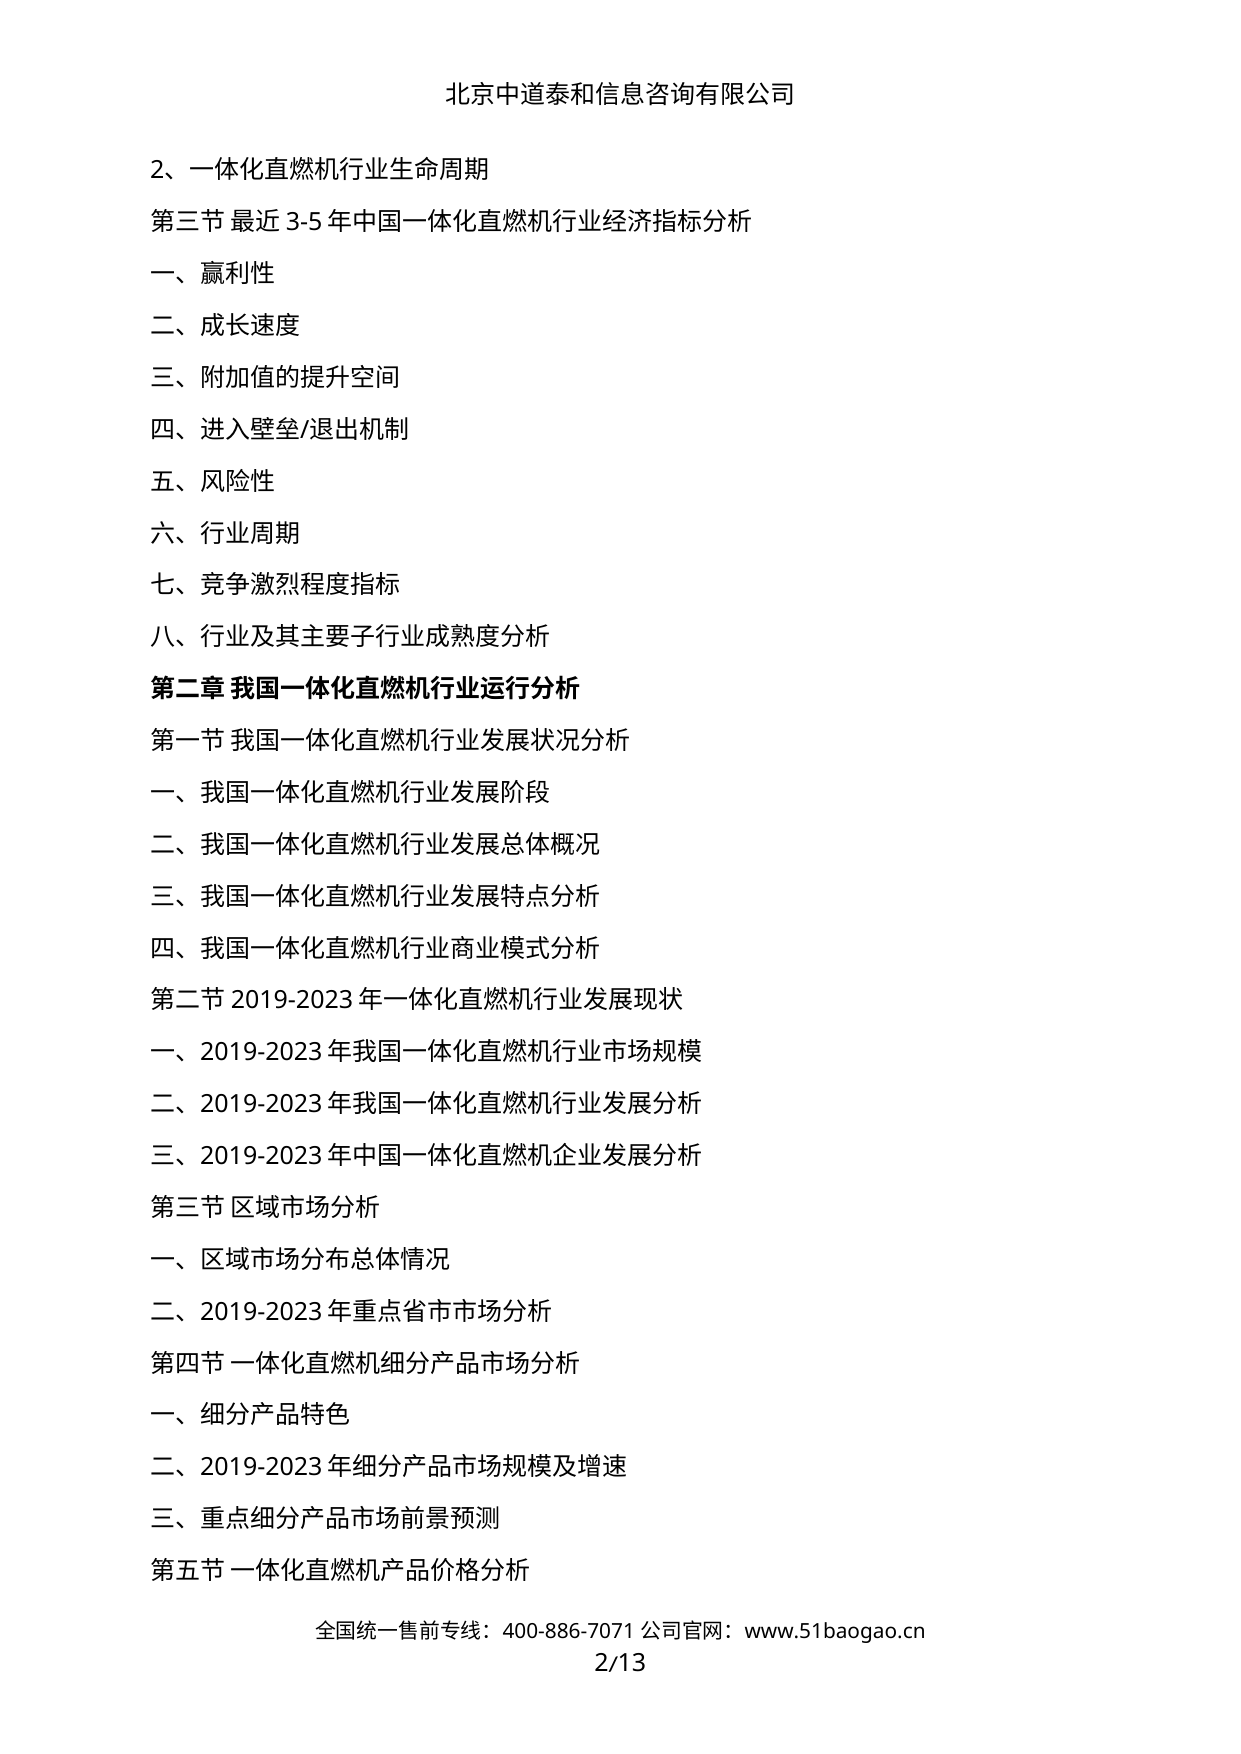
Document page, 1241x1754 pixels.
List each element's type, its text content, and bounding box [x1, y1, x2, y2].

text 第三节 最近3-5年中国一体化直燃机行业经济指标分析 [150, 202, 1090, 238]
text 第二章 我国一体化直燃机行业运行分析 [150, 669, 1090, 705]
text 八、行业及其主要子行业成熟度分析 [150, 617, 1090, 653]
text 第五节 一体化直燃机产品价格分析 [150, 1551, 1090, 1587]
text 六、行业周期 [150, 513, 1090, 549]
text 三、我国一体化直燃机行业发展特点分析 [150, 876, 1090, 912]
text 一、2019-2023年我国一体化直燃机行业市场规模 [150, 1032, 1090, 1068]
text 一、区域市场分布总体情况 [150, 1239, 1090, 1276]
text 四、我国一体化直燃机行业商业模式分析 [150, 928, 1090, 964]
text 一、赢利性 [150, 254, 1090, 290]
text 二、成长速度 [150, 306, 1090, 342]
text 三、附加值的提升空间 [150, 357, 1090, 394]
text 五、风险性 [150, 461, 1090, 497]
text 第二节 2019-2023年一体化直燃机行业发展现状 [150, 980, 1090, 1016]
text 二、2019-2023年重点省市市场分析 [150, 1291, 1090, 1327]
text 二、我国一体化直燃机行业发展总体概况 [150, 824, 1090, 861]
text 第一节 我国一体化直燃机行业发展状况分析 [150, 721, 1090, 757]
text 四、进入壁垒/退出机制 [150, 409, 1090, 446]
text 第三节 区域市场分析 [150, 1187, 1090, 1224]
text 第四节 一体化直燃机细分产品市场分析 [150, 1343, 1090, 1379]
text 2、一体化直燃机行业生命周期 [150, 150, 1090, 186]
text 三、2019-2023年中国一体化直燃机企业发展分析 [150, 1136, 1090, 1172]
text 二、2019-2023年细分产品市场规模及增速 [150, 1447, 1090, 1483]
text 三、重点细分产品市场前景预测 [150, 1499, 1090, 1535]
text 二、2019-2023年我国一体化直燃机行业发展分析 [150, 1084, 1090, 1120]
text 七、竞争激烈程度指标 [150, 565, 1090, 601]
text 一、我国一体化直燃机行业发展阶段 [150, 772, 1090, 809]
text 一、细分产品特色 [150, 1395, 1090, 1431]
